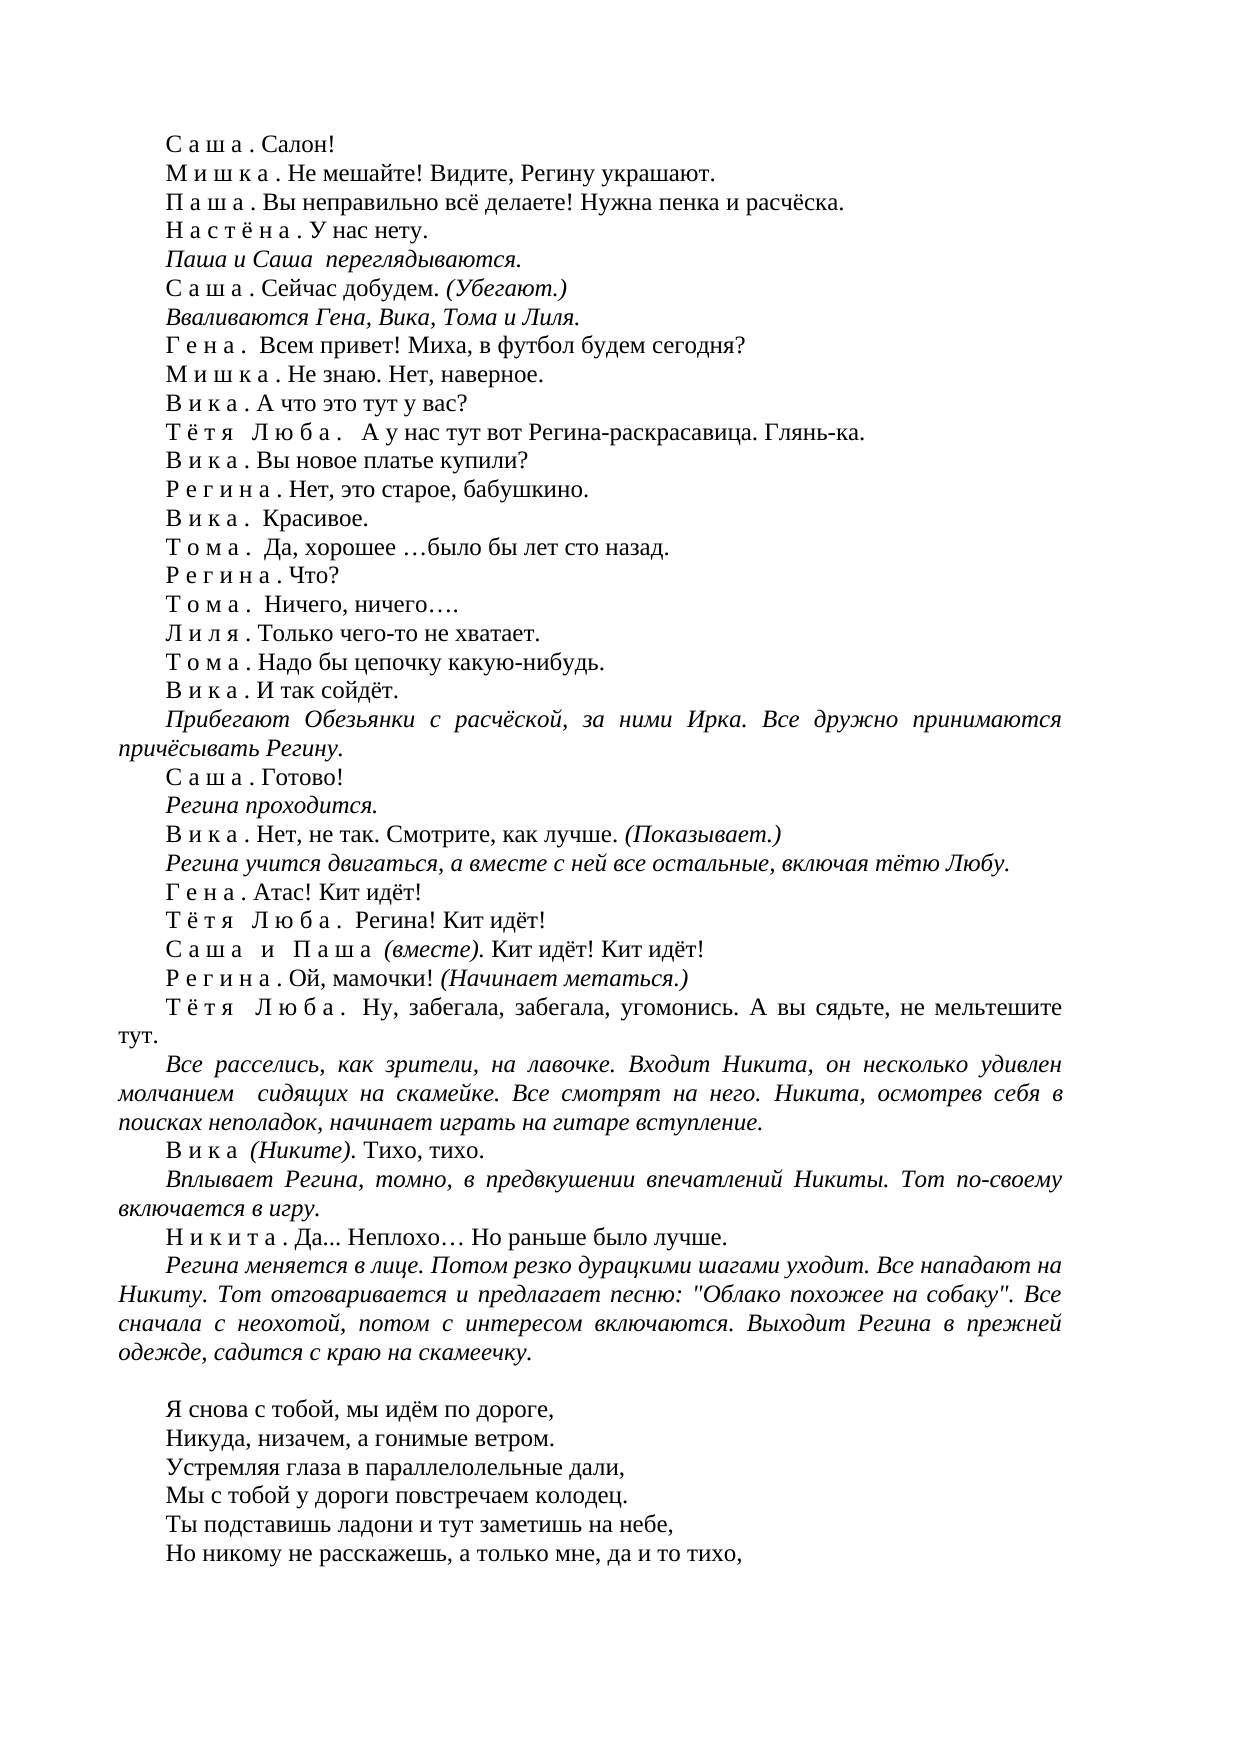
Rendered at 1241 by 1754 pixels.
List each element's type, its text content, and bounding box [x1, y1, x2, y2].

text Тома. Да, хорошее …было бы лет сто назад. [118, 532, 1063, 561]
text Никита. Да... Неплохо… Но раньше было лучше. [118, 1222, 1063, 1251]
text Тётя Люба. Регина! Кит идёт! [118, 906, 1063, 934]
text Мишка. Не знаю. Нет, наверное. [118, 359, 1063, 388]
text Регина проходится. [118, 791, 1063, 819]
text Паша и Саша переглядываются. [118, 244, 1063, 273]
text Гена. Всем привет! Миха, в футбол будем сегодня? [118, 331, 1063, 359]
text Но никому не расскажешь, а только мне, да и то тихо, [118, 1538, 1063, 1567]
text Все расселись, как зрители, на лавочке. Входит Никита, он несколько удивлен молчанием сидящих на скамейке. Все смотрят на него. Никита, осмотрев себя в поисках неполадок, начинает играть на гитаре вступление. [118, 1049, 1063, 1136]
text Саша. Сейчас добудем. (Убегают.) [118, 273, 1063, 302]
text Паша. Вы неправильно всё делаете! Нужна пенка и расчёска. [118, 187, 1063, 216]
text Мы с тобой у дороги повстречаем колодец. [118, 1481, 1063, 1509]
text Регина меняется в лице. Потом резко дурацкими шагами уходит. Все нападают на Никиту. Тот отговаривается и предлагает песню: "Облако похожее на собаку". Все сначала с неохотой, потом с интересом включаются. Выходит Регина в прежней одежде, садится с краю на скамеечку. [118, 1251, 1063, 1366]
text Устремляя глаза в параллелолельные дали, [118, 1452, 1063, 1481]
text Прибегают Обезьянки с расчёской, за ними Ирка. Все дружно принимаются причёсывать Регину. [118, 704, 1063, 762]
text Регина. Нет, это старое, бабушкино. [118, 474, 1063, 503]
text Тётя Люба. А у нас тут вот Регина-раскрасавица. Глянь-ка. [118, 417, 1063, 446]
text Я снова с тобой, мы идём по дороге, [118, 1394, 1063, 1423]
text Вика. Красивое. [118, 503, 1063, 532]
text Тётя Люба. Ну, забегала, забегала, угомонись. А вы сядьте, не мельтешите тут. [118, 992, 1063, 1049]
text Вика. Вы новое платье купили? [118, 446, 1063, 474]
text Регина. Ой, мамочки! (Начинает метаться.) [118, 963, 1063, 992]
text Саша. Готово! [118, 762, 1063, 791]
text Регина учится двигаться, а вместе с ней все остальные, включая тётю Любу. [118, 848, 1063, 877]
text Мишка. Не мешайте! Видите, Регину украшают. [118, 158, 1063, 187]
text Тома. Ничего, ничего…. [118, 589, 1063, 618]
text Вика. И так сойдёт. [118, 676, 1063, 704]
text Никуда, низачем, а гонимые ветром. [118, 1423, 1063, 1452]
text Вплывает Регина, томно, в предвкушении впечатлений Никиты. Тот по-своему включается в игру. [118, 1164, 1063, 1222]
text Лиля. Только чего-то не хватает. [118, 618, 1063, 647]
text Ты подставишь ладони и тут заметишь на небе, [118, 1509, 1063, 1538]
text Вика. Нет, не так. Смотрите, как лучше. (Показывает.) [118, 819, 1063, 848]
text Саша и Паша (вместе). Кит идёт! Кит идёт! [118, 934, 1063, 963]
text Саша. Салон! [118, 129, 1063, 158]
text Регина. Что? [118, 561, 1063, 589]
text Гена. Атас! Кит идёт! [118, 877, 1063, 906]
text Тома. Надо бы цепочку какую-нибудь. [118, 647, 1063, 676]
text Вика (Никите). Тихо, тихо. [118, 1136, 1063, 1164]
text Вика. А что это тут у вас? [118, 388, 1063, 417]
text Вваливаются Гена, Вика, Тома и Лиля. [118, 302, 1063, 331]
text Настёна. У нас нету. [118, 216, 1063, 244]
